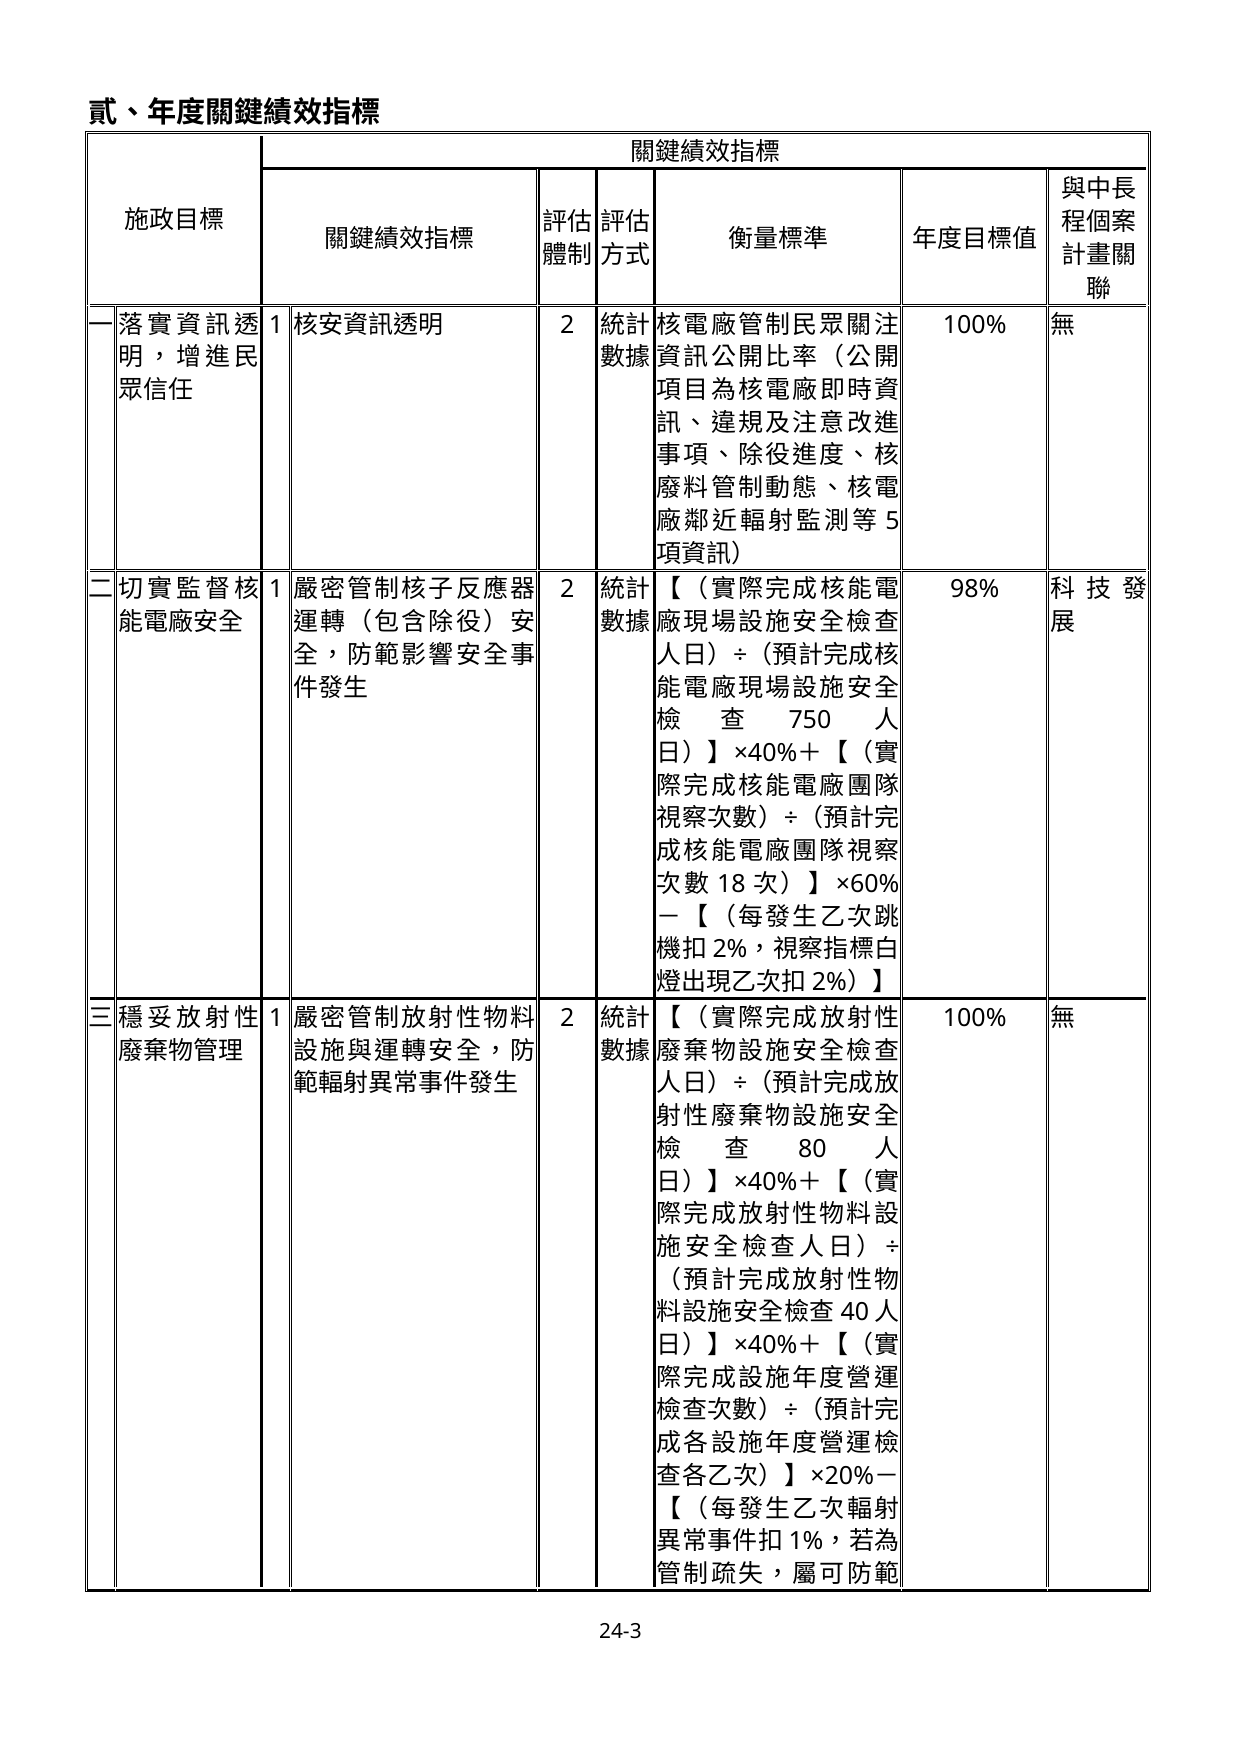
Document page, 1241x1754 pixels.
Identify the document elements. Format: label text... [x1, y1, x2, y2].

table_cell 1 [261, 1000, 291, 1589]
table_cell 無 [1048, 304, 1149, 568]
table_cell 【（實際完成核能電廠現場設施安全檢查人日）÷（預計完成核能電廠現場設施安全檢查750人日）】×40%＋【（實際完成核能電廠團隊視察次數）÷（預計完成核能電廠團隊視察次數18次）】×60%－【（每發生乙次跳機扣2%，視察指標白燈出現乙次扣2%）】 [656, 572, 900, 997]
table_cell 與中長程個案計畫關聯 [1049, 167, 1148, 304]
table_cell 嚴密管制放射性物料設施與運轉安全，防範輻射異常事件發生 [291, 997, 538, 1589]
table_cell 統計數據 [598, 307, 653, 568]
table_cell 切實監督核能電廠安全 [117, 572, 260, 997]
table_cell 2 [538, 1000, 596, 1589]
table_cell 統計數據 [596, 1000, 654, 1589]
table_cell 年度目標值 [903, 170, 1046, 304]
table_cell 關鍵績效指標 [263, 170, 536, 304]
table_cell 穩妥放射性廢棄物管理 [116, 1000, 261, 1589]
table_cell 2 [540, 307, 595, 568]
text 貳、年度關鍵績效指標 [89, 89, 1152, 131]
table_cell 核電廠管制民眾關注資訊公開比率（公開項目為核電廠即時資訊、違規及注意改進事項、除役進度、核廢料管制動態、核電廠鄰近輻射監測等5項資訊） [656, 307, 900, 568]
table_cell 落實資訊透明，增進民眾信任 [117, 307, 260, 568]
table_cell 核安資訊透明 [292, 307, 536, 568]
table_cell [654, 1000, 902, 1589]
table_cell 統計數據 [598, 572, 653, 997]
table_header 關鍵績效指標 [261, 134, 1148, 167]
table_cell 二 [88, 569, 114, 997]
table_cell 三 [88, 997, 116, 1589]
table_cell 98% [903, 572, 1046, 997]
table_cell 2 [540, 572, 595, 997]
table_cell 100% [902, 1000, 1047, 1589]
table_cell 無 [1048, 997, 1148, 1589]
table_cell 100% [903, 307, 1046, 568]
table_cell 1 [263, 572, 289, 997]
table_cell 衡量標準 [656, 170, 900, 304]
table_cell 科技發展 [1049, 569, 1148, 997]
table_header 施政目標 [88, 134, 261, 304]
table_cell 1 [263, 307, 289, 568]
table_cell 嚴密管制核子反應器運轉（包含除役）安全，防範影響安全事件發生 [292, 572, 536, 997]
table_cell 評估 方式 [598, 170, 653, 304]
table_cell 評估 體制 [540, 170, 595, 304]
table_cell 一 [86, 304, 116, 568]
